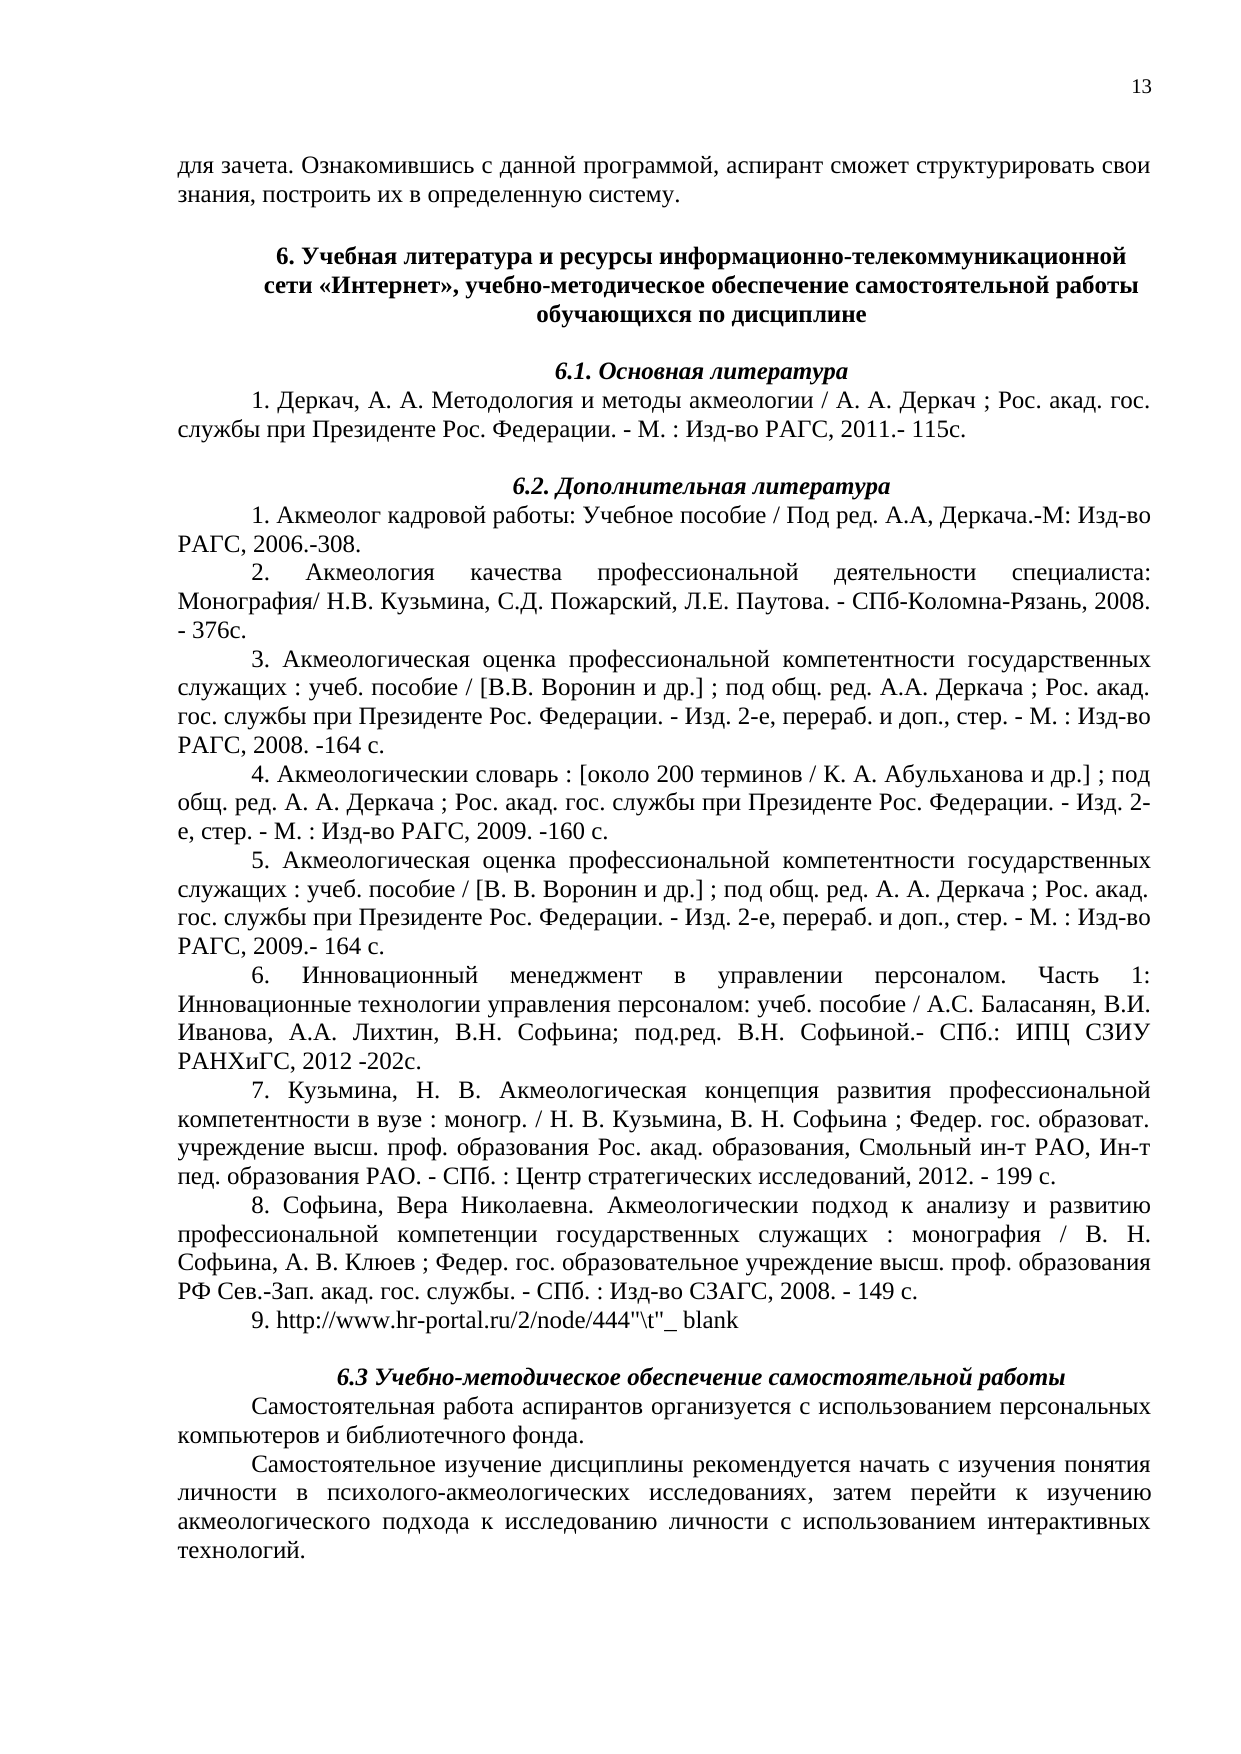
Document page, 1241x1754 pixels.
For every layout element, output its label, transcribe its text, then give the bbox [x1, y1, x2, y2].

text 6. Учебная литература и ресурсы информационно-телекоммуникационной сети «Интернет», учебно-методическое обеспечение самостоятельной работы обучающихся по дисциплине [251, 241, 1152, 327]
text Самостоятельное изучение дисциплины рекомендуется начать с изучения понятия личности в психолого-акмеологических исследованиях, затем перейти к изучению акмеологического подхода к исследованию личности с использованием интерактивных технологий. [177, 1449, 1152, 1564]
text 1. Акмеолог кадровой работы: Учебное пособие / Под ред. А.А, Деркача.-М: Изд-во РАГС, 2006.-308. [177, 500, 1152, 557]
text 2. Акмеология качества профессиональной деятельности специалиста: Монография/ Н.В. Кузьмина, С.Д. Пожарский, Л.Е. Паутова. - СПб-Коломна-Рязань, 2008. - 376с. [177, 557, 1152, 644]
text 9. http://www.hr-portal.ru/2/node/444"\t"_ blank [177, 1305, 1152, 1334]
text 4. Акмеологическии словарь : [около 200 терминов / К. А. Абульханова и др.] ; под общ. ред. А. А. Деркача ; Рос. акад. гос. службы при Президенте Рос. Федерации. - Изд. 2-е, стер. - М. : Изд-во РАГС, 2009. -160 с. [177, 759, 1152, 845]
text 7. Кузьмина, Н. В. Акмеологическая концепция развития профессиональной компетентности в вузе : моногр. / Н. В. Кузьмина, В. Н. Софьина ; Федер. гос. образоват. учреждение высш. проф. образования Рос. акад. образования, Смольный ин-т РАО, Ин-т пед. образования РАО. - СПб. : Центр стратегических исследований, 2012. - 199 c. [177, 1075, 1152, 1190]
text 6. Инновационный менеджмент в управлении персоналом. Часть 1: Инновационные технологии управления персоналом: учеб. пособие / А.С. Баласанян, В.И. Иванова, А.А. Лихтин, В.Н. Софьина; под.ред. В.Н. Софьиной.- СПб.: ИПЦ СЗИУ РАНХиГС, 2012 -202с. [177, 960, 1152, 1075]
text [177, 150, 1152, 208]
text 5. Акмеологическая оценка профессиональной компетентности государственных служащих : учеб. пособие / [В. В. Воронин и др.] ; под общ. ред. А. А. Деркача ; Рос. акад. гос. службы при Президенте Рос. Федерации. - Изд. 2-е, перераб. и доп., стер. - М. : Изд-во РАГС, 2009.- 164 с. [177, 845, 1152, 960]
text 1. Деркач, А. А. Методология и методы акмеологии / А. А. Деркач ; Рос. акад. гос. службы при Президенте Рос. Федерации. - М. : Изд-во РАГС, 2011.- 115с. [177, 385, 1152, 442]
text 8. Софьина, Вера Николаевна. Акмеологическии подход к анализу и развитию профессиональной компетенции государственных служащих : монография / В. Н. Софьина, А. В. Клюев ; Федер. гос. образовательное учреждение высш. проф. образования РФ Сев.-Зап. акад. гос. службы. - СПб. : Изд-во СЗАГС, 2008. - 149 с. [177, 1190, 1152, 1305]
text 6.1. Основная литература [177, 356, 1152, 385]
text 3. Акмеологическая оценка профессиональной компетентности государственных служащих : учеб. пособие / [В.В. Воронин и др.] ; под общ. ред. А.А. Деркача ; Рос. акад. гос. службы при Президенте Рос. Федерации. - Изд. 2-е, перераб. и доп., стер. - М. : Изд-во РАГС, 2008. -164 с. [177, 644, 1152, 759]
text 6.3 Учебно-методическое обеспечение самостоятельной работы [177, 1362, 1152, 1391]
text 6.2. Дополнительная литература [177, 471, 1152, 500]
text Самостоятельная работа аспирантов организуется с использованием персональных компьютеров и библиотечного фонда. [177, 1391, 1152, 1449]
